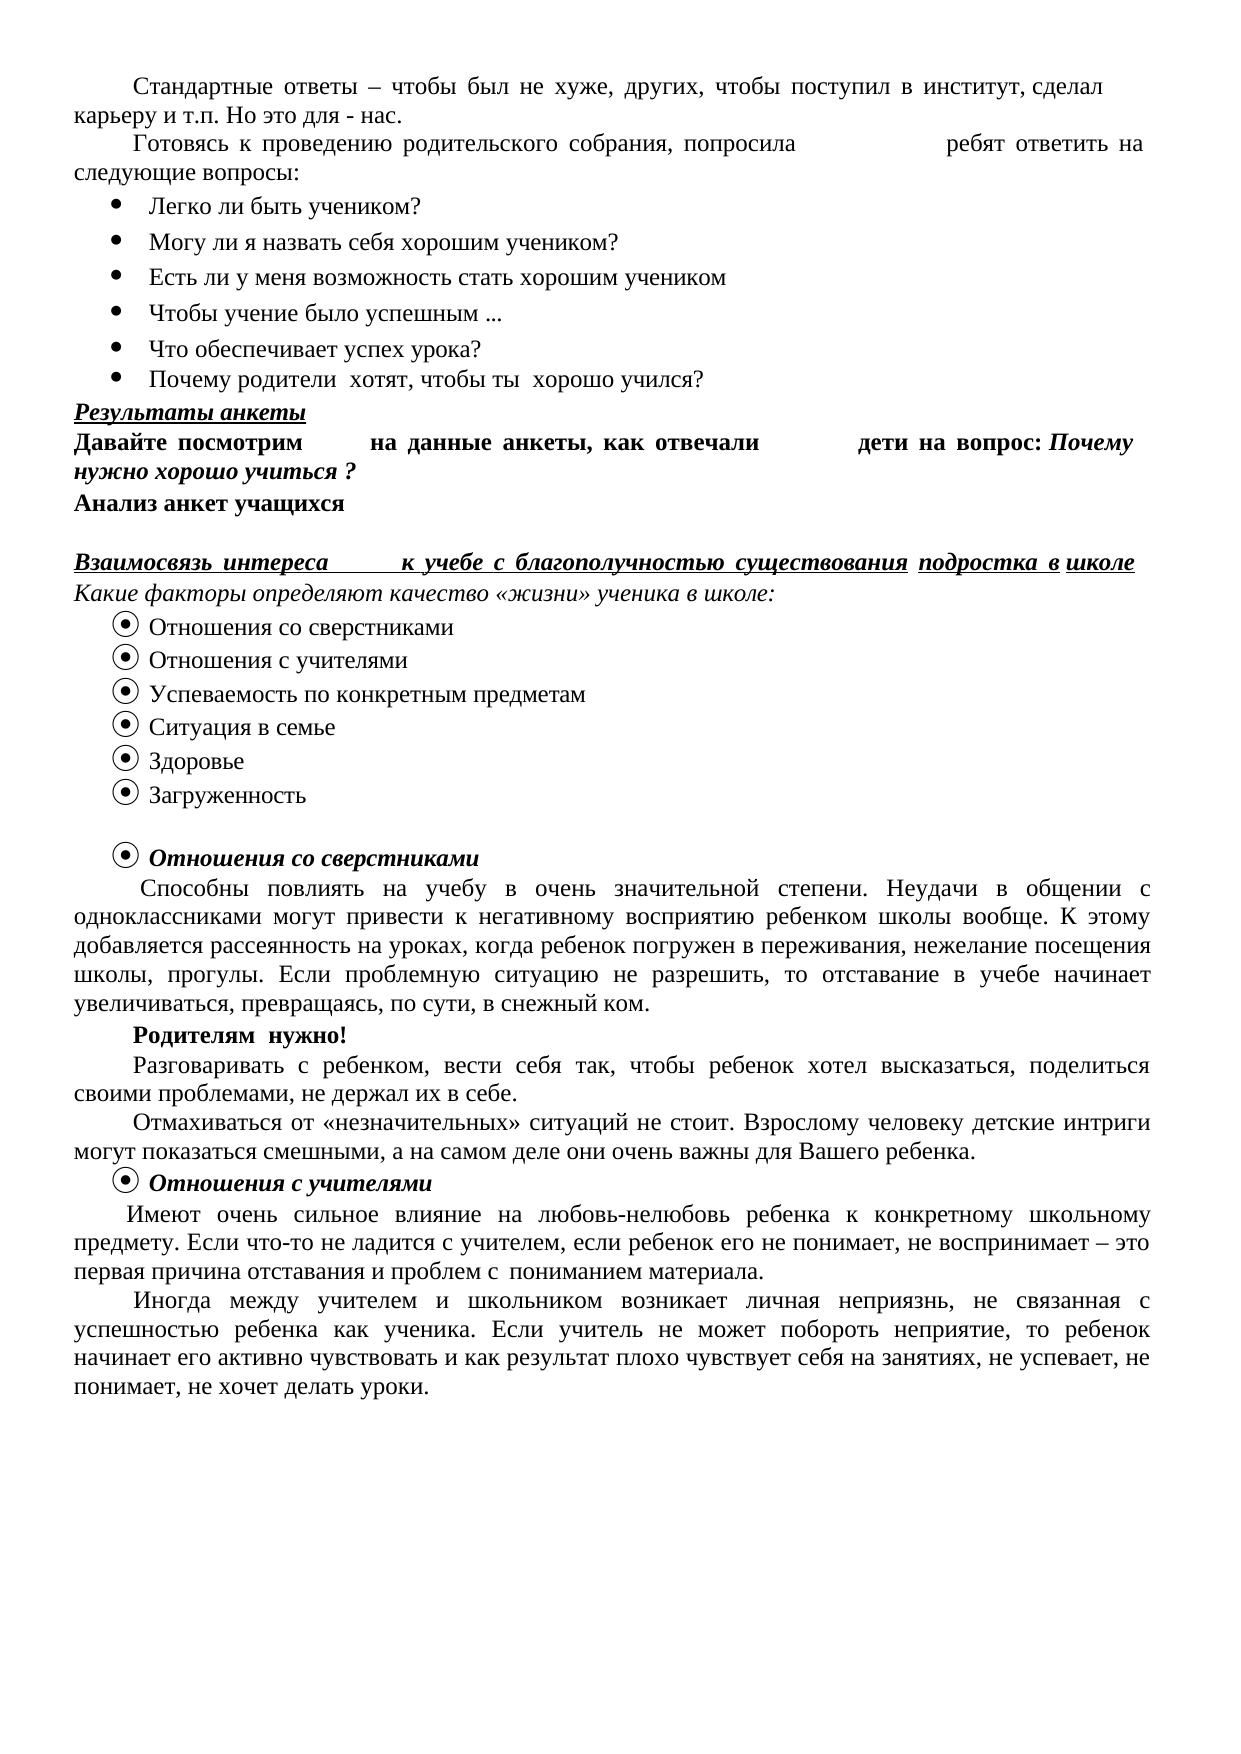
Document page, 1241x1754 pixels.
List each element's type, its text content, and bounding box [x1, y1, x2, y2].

list Успеваемость по конкретным предметам [111, 676, 1192, 709]
list Отношения со сверстниками [111, 608, 1192, 642]
text Стандартные ответы – чтобы был не хуже, других, чтобы поступил в институт, сделал карьеру и т.п. Но это для - нас. [74, 71, 1192, 128]
text Взаимосвязь интереса к учебе с благополучностью существования подростка в школе [74, 547, 1179, 576]
list Что обеспечивает успех урока? [111, 328, 1192, 364]
list Почему родители хотят, чтобы ты хорошо учился? [111, 364, 1192, 394]
list Могу ли я назвать себя хорошим учеником? [111, 222, 1192, 257]
text Отмахиваться от «незначительных» ситуаций не стоит. Взрослому человеку детские интриги могут показаться смешными, а на самом деле они очень важны для Вашего ребенка. [74, 1107, 1152, 1165]
text Какие факторы определяют качество «жизни» ученика в школе: [74, 576, 1192, 608]
text Давайте посмотрим на данные анкеты, как отвечали дети на вопрос: Почему нужно хорошо учиться ? [74, 427, 1182, 485]
list Загруженность [111, 776, 1192, 810]
list Здоровье [111, 743, 1192, 776]
list Чтобы учение было успешным ... [111, 293, 1192, 328]
list Легко ли быть учеником? [111, 186, 1192, 222]
text Родителям нужно! [133, 1017, 1192, 1050]
text Готовясь к проведению родительского собрания, попросила ребят ответить на следующие вопросы: [74, 128, 1179, 186]
subtitle Отношения с учителями [111, 1165, 1192, 1199]
list Ситуация в семье [111, 709, 1192, 743]
text Результаты анкеты [74, 394, 1192, 427]
list Есть ли у меня возможность стать хорошим учеником [111, 257, 1192, 293]
text Имеют очень сильное влияние на любовь-нелюбовь ребенка к конкретному школьному предмету. Если что-то не ладится с учителем, если ребенок его не понимает, не воспринимает – это первая причина отставания и проблем с пониманием материала. [74, 1199, 1152, 1285]
text Разговаривать с ребенком, вести себя так, чтобы ребенок хотел высказаться, поделиться своими проблемами, не держал их в себе. [74, 1050, 1151, 1107]
list Отношения с учителями [111, 642, 1192, 676]
text Способны повлиять на учебу в очень значительной степени. Неудачи в общении с одноклассниками могут привести к негативному восприятию ребенком школы вообще. К этому добавляется рассеянность на уроках, когда ребенок погружен в переживания, нежелание посещения школы, прогулы. Если проблемную ситуацию не разрешить, то отставание в учебе начинает увеличиваться, превращаясь, по сути, в снежный ком. [74, 873, 1152, 1016]
text Анализ анкет учащихся [74, 485, 1192, 518]
subtitle Отношения со сверстниками [111, 839, 1192, 873]
text Иногда между учителем и школьником возникает личная неприязнь, не связанная с успешностью ребенка как ученика. Если учитель не может побороть неприятие, то ребенок начинает его активно чувствовать и как результат плохо чувствует себя на занятиях, не успевает, не понимает, не хочет делать уроки. [74, 1285, 1152, 1400]
